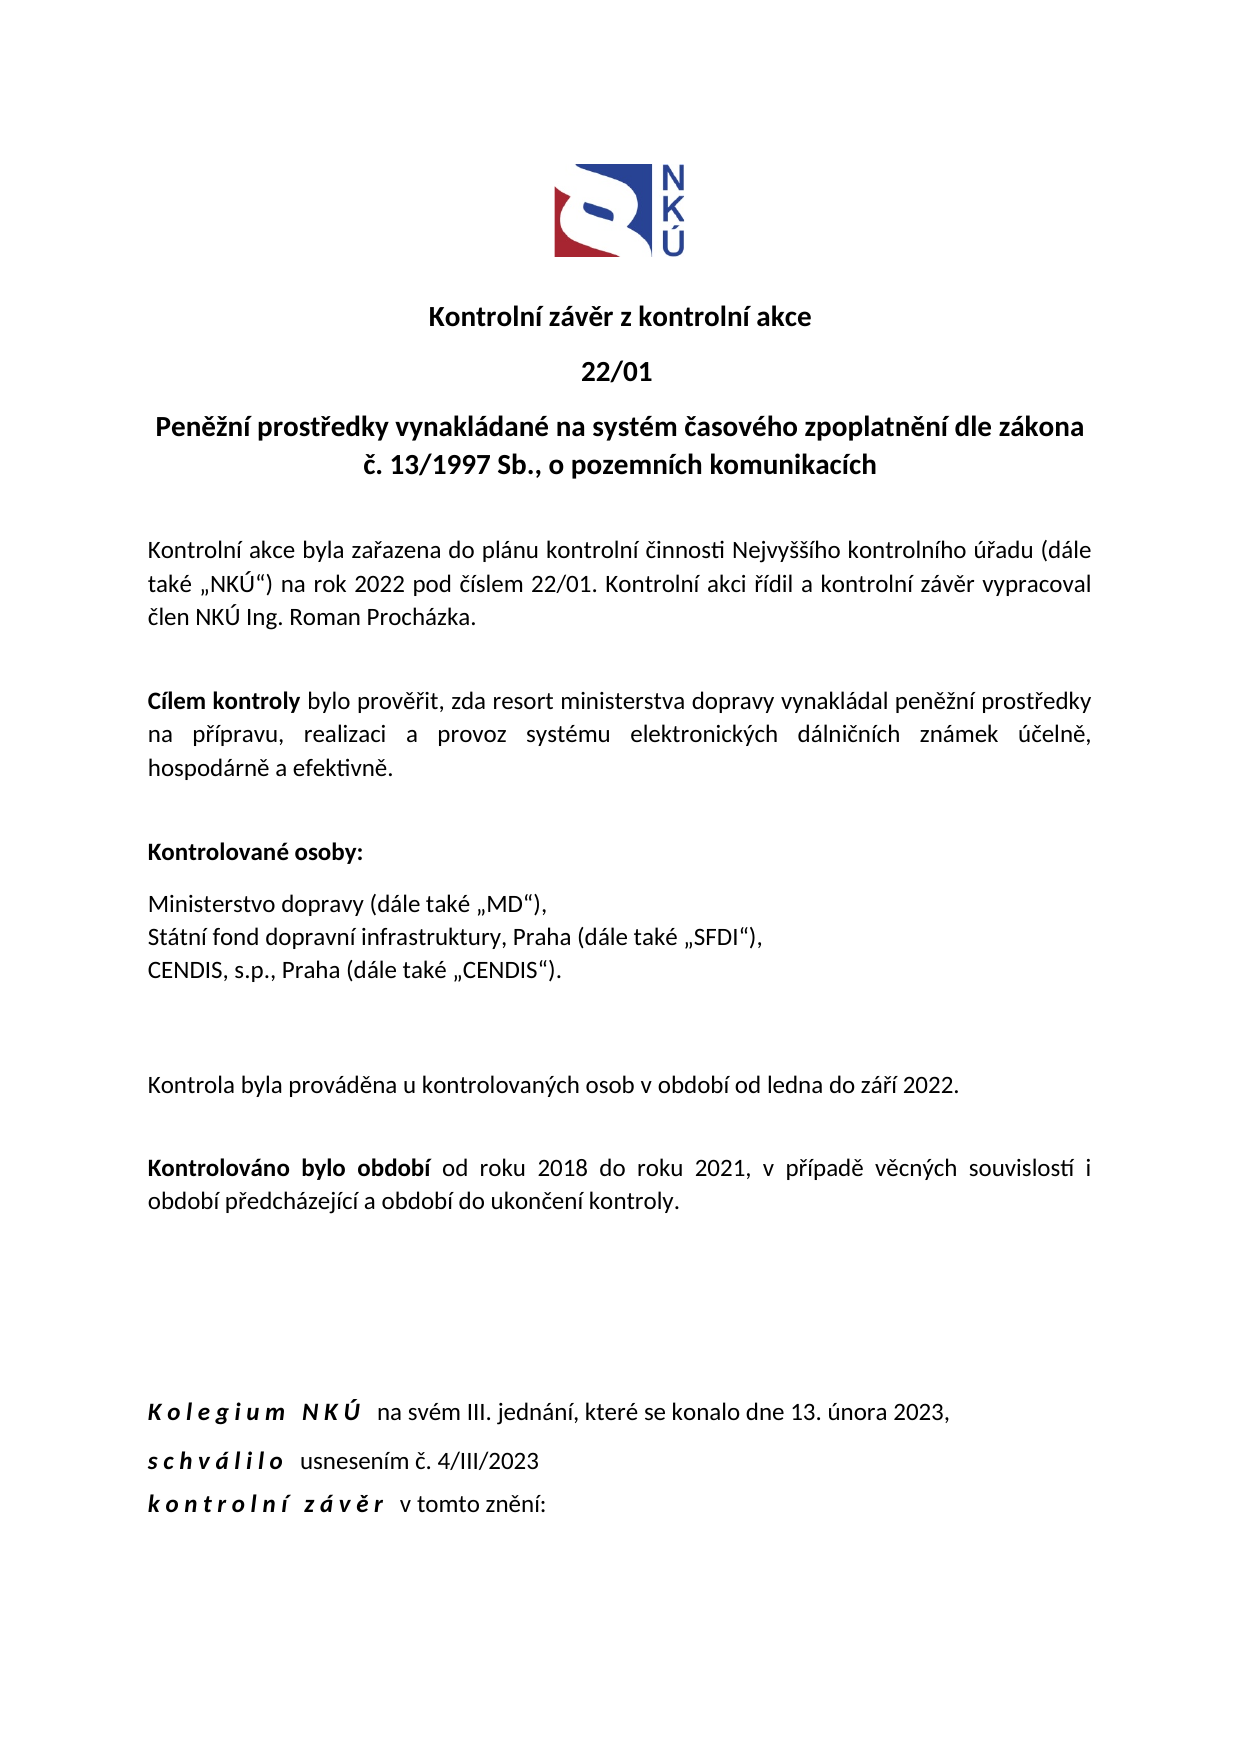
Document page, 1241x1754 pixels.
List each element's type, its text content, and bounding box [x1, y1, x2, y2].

text Cílem kontroly bylo prověřit, zda resort ministerstva dopravy vynakládal peněžní prostředky na přípravu, realizaci a provoz systému elektronických dálničních známek účelně, hospodárně a efektivně. [148, 685, 1093, 783]
text Kontrolované osoby: [148, 836, 1093, 866]
text Státní fond dopravní infrastruktury, Praha (dále také „SFDI“), [148, 921, 1093, 951]
text Kontrolováno bylo období od roku 2018 do roku 2021, v případě věcných souvislostí i období předcházející a období do ukončení kontroly. [148, 1152, 1093, 1216]
text CENDIS, s.p., Praha (dále také „CENDIS“). [148, 954, 1093, 984]
text 22/01 [148, 353, 1086, 388]
text k o n t r o l n í z á v ě r v tomto znění: [148, 1488, 1093, 1519]
text Kontrolní akce byla zařazena do plánu kontrolní činnosti Nejvyššího kontrolního úřadu (dále také „NKÚ“) na rok 2022 pod číslem 22/01. Kontrolní akci řídil a kontrolní závěr vypracoval člen NKÚ Ing. Roman Procházka. [148, 534, 1093, 632]
text s c h v á l i l o usnesením č. 4/III/2023 [148, 1445, 1093, 1476]
text Peněžní prostředky vynakládané na systém časového zpoplatnění dle zákona č. 13/1997 Sb., o pozemních komunikacích [148, 408, 1093, 482]
text Kontrolní závěr z kontrolní akce [148, 298, 1093, 333]
text K o l e g i u m N K Ú na svém III. jednání, které se konalo dne 13. února 2023, [148, 1396, 1093, 1426]
picture [554, 164, 685, 257]
text Ministerstvo dopravy (dále také „MD“), [148, 888, 1093, 918]
text Kontrola byla prováděna u kontrolovaných osob v období od ledna do září 2022. [148, 1069, 1093, 1100]
